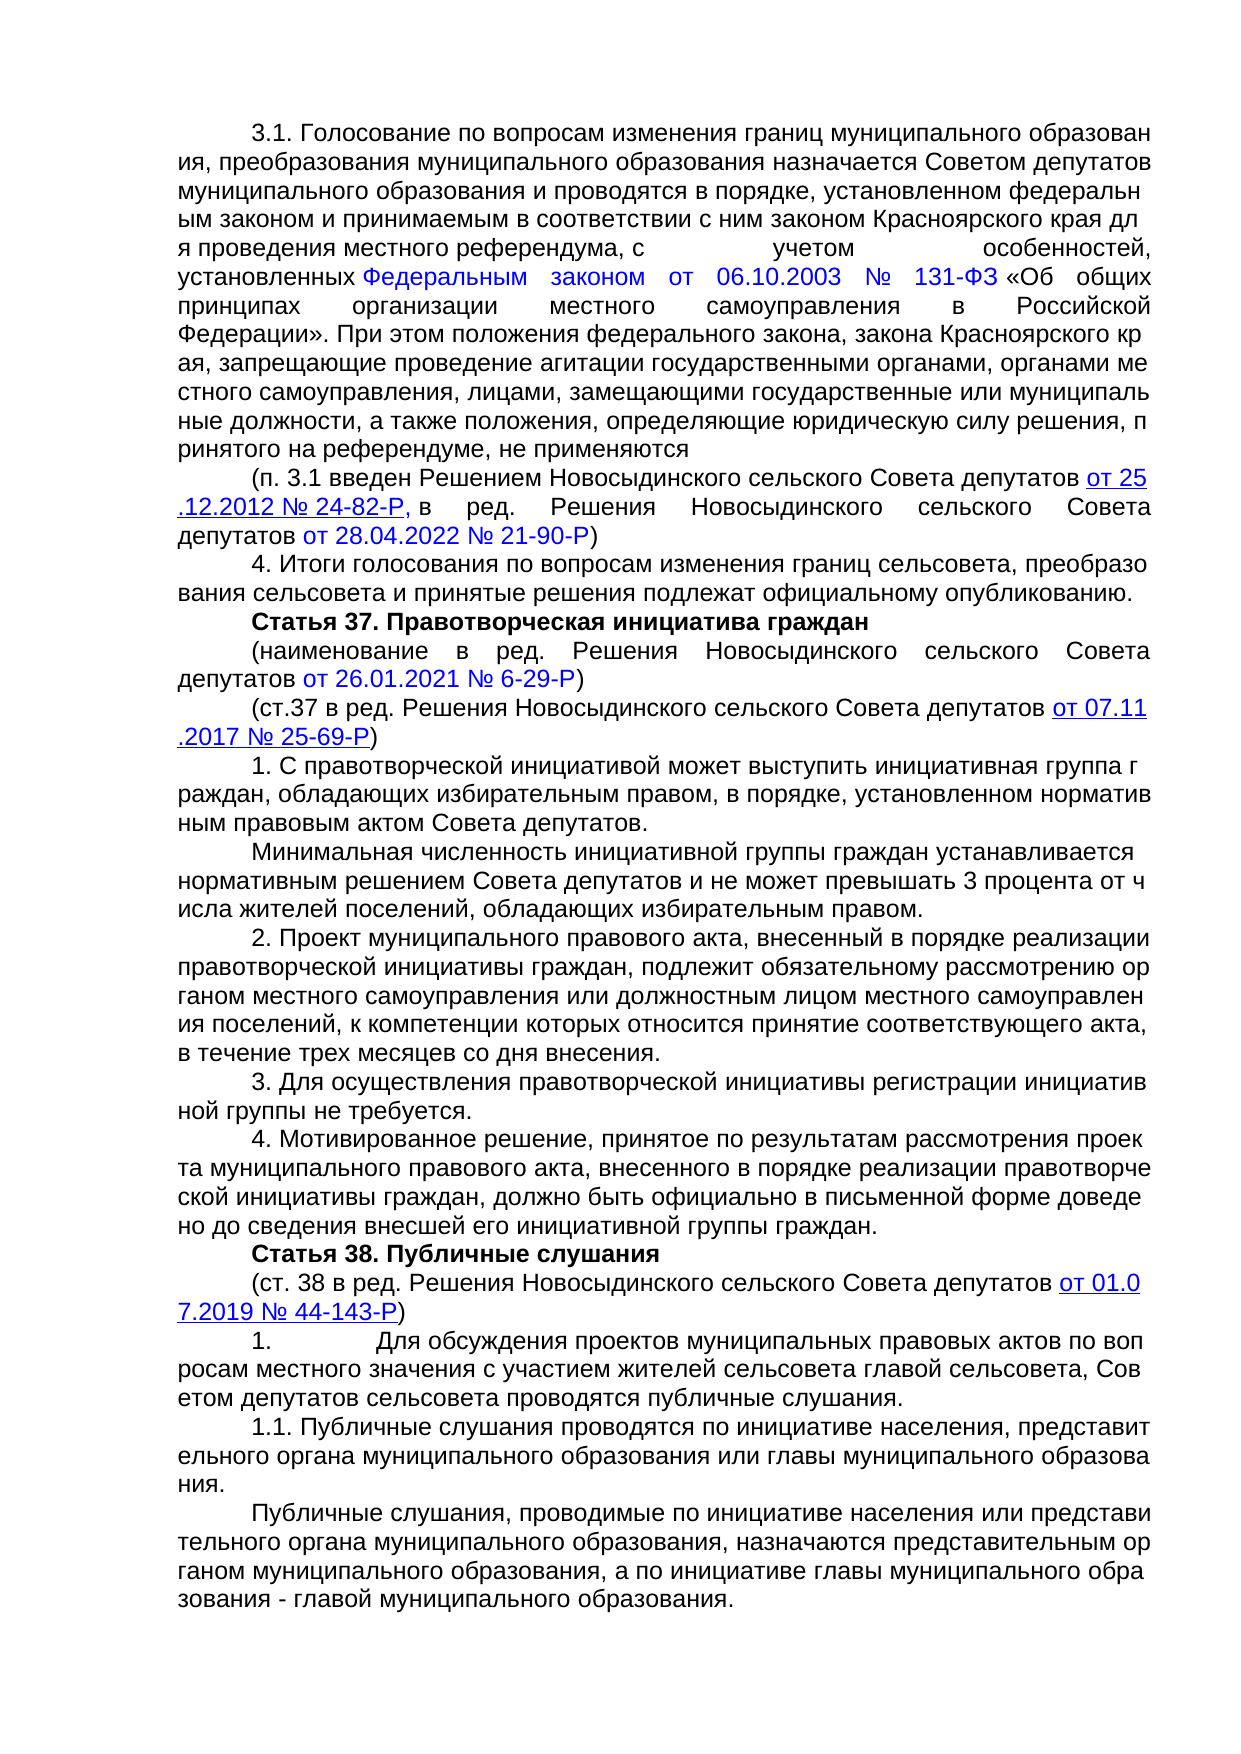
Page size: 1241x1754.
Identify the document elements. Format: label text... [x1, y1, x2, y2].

text (ст.37 в ред. Решения Новосыдинского сельского Совета депутатов от 07.11.2017 № 25-69-Р) [177, 693, 1152, 751]
text 1. С правотворческой инициативой может выступить инициативная группа граждан, обладающих избирательным правом, в порядке, установленном нормативным правовым актом Совета депутатов. [177, 751, 1152, 837]
text 4. Мотивированное решение, принятое по результатам рассмотрения проекта муниципального правового акта, внесенного в порядке реализации правотворческой инициативы граждан, должно быть официально в письменной форме доведено до сведения внесшей его инициативной группы граждан. [177, 1124, 1152, 1239]
text Минимальная численность инициативной группы граждан устанавливается нормативным решением Совета депутатов и не может превышать 3 процента от числа жителей поселений, обладающих избирательным правом. [177, 837, 1152, 923]
text (ст. 38 в ред. Решения Новосыдинского сельского Совета депутатов от 01.07.2019 № 44-143-Р) [177, 1268, 1152, 1326]
text Статья 38. Публичные слушания [177, 1239, 1152, 1268]
text Публичные слушания, проводимые по инициативе населения или представительного органа муниципального образования, назначаются представительным органом муниципального образования, а по инициативе главы муниципального образования - главой муниципального образования. [177, 1498, 1152, 1613]
text 4. Итоги голосования по вопросам изменения границ сельсовета, преобразования сельсовета и принятые решения подлежат официальному опубликованию. [177, 549, 1152, 607]
text 3.1. Голосование по вопросам изменения границ муниципального образования, преобразования муниципального образования назначается Советом депутатов муниципального образования и проводятся в порядке, установленном федеральным законом и принимаемым в соответствии с ним законом Красноярского края для проведения местного референдума, с учетом особенностей, установленных Федеральным законом от 06.10.2003 № 131-ФЗ «Об общих принципах организации местного самоуправления в Российской Федерации». При этом положения федерального закона, закона Красноярского края, запрещающие проведение агитации государственными органами, органами местного самоуправления, лицами, замещающими государственные или муниципальные должности, а также положения, определяющие юридическую силу решения, принятого на референдуме, не применяются [177, 118, 1152, 463]
list Для обсуждения проектов муниципальных правовых актов по вопросам местного значения с участием жителей сельсовета главой сельсовета, Советом депутатов сельсовета проводятся публичные слушания. [177, 1326, 1152, 1412]
text 2. Проект муниципального правового акта, внесенный в порядке реализации правотворческой инициативы граждан, подлежит обязательному рассмотрению органом местного самоуправления или должностным лицом местного самоуправления поселений, к компетенции которых относится принятие соответствующего акта, в течение трех месяцев со дня внесения. [177, 923, 1152, 1067]
text (наименование в ред. Решения Новосыдинского сельского Совета депутатов от 26.01.2021 № 6-29-Р) [177, 636, 1152, 693]
text Статья 37. Правотворческая инициатива граждан [177, 607, 1152, 636]
text 3. Для осуществления правотворческой инициативы регистрации инициативной группы не требуется. [177, 1067, 1152, 1124]
text 1.1. Публичные слушания проводятся по инициативе населения, представительного органа муниципального образования или главы муниципального образования. [177, 1412, 1152, 1498]
text (п. 3.1 введен Решением Новосыдинского сельского Совета депутатов от 25.12.2012 № 24-82-Р, в ред. Решения Новосыдинского сельского Совета депутатов от 28.04.2022 № 21-90-Р) [177, 463, 1152, 549]
